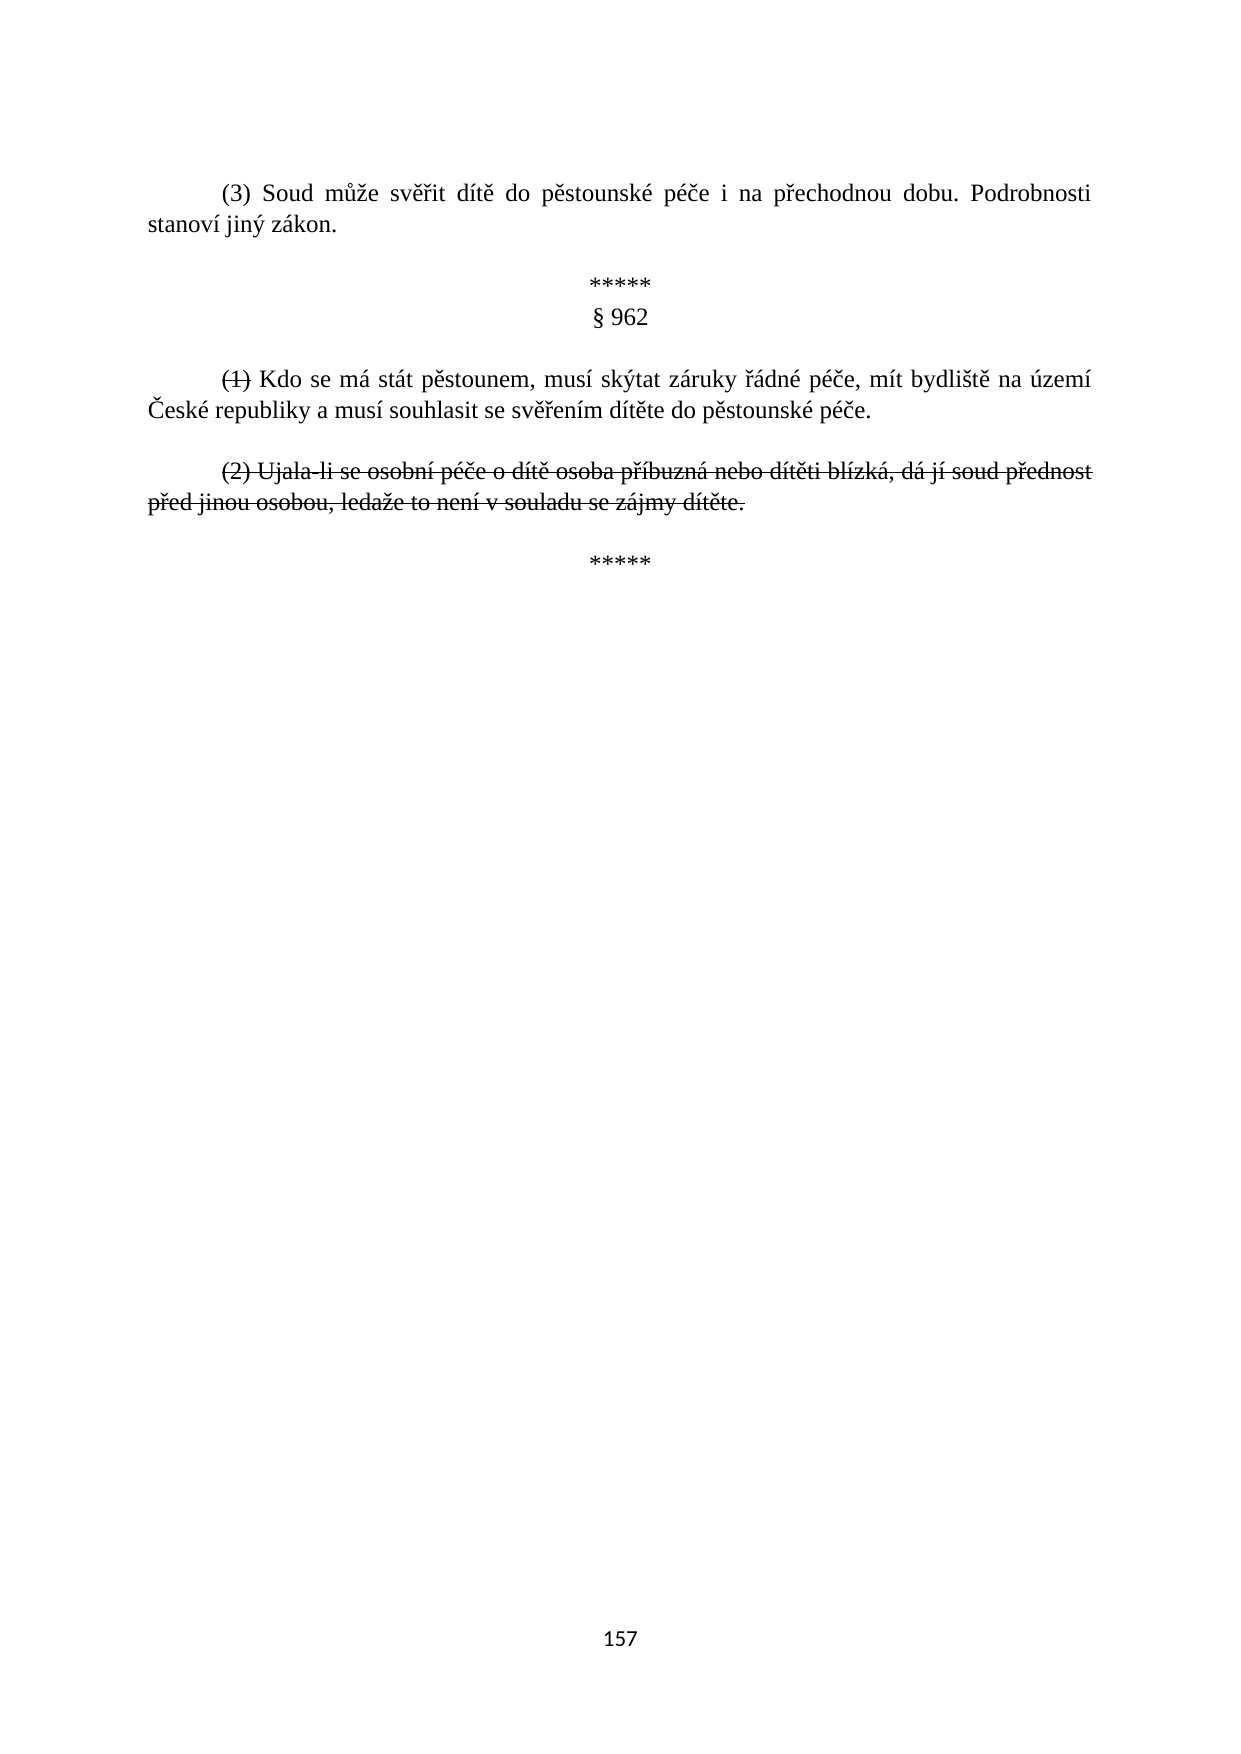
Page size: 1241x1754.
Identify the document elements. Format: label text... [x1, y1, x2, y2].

text (3) Soud může svěřit dítě do pěstounské péče i na přechodnou dobu. Podrobnosti stanoví jiný zákon. [148, 178, 1092, 238]
text ***** [148, 271, 1092, 300]
text ***** [148, 549, 1092, 578]
text (2) Ujala-li se osobní péče o dítě osoba příbuzná nebo dítěti blízká, dá jí soud přednost před jinou osobou, ledaže to není v souladu se zájmy dítěte. [148, 456, 1092, 516]
text § 962 [148, 302, 1092, 331]
text (1) Kdo se má stát pěstounem, musí skýtat záruky řádné péče, mít bydliště na území České republiky a musí souhlasit se svěřením dítěte do pěstounské péče. [148, 364, 1092, 424]
